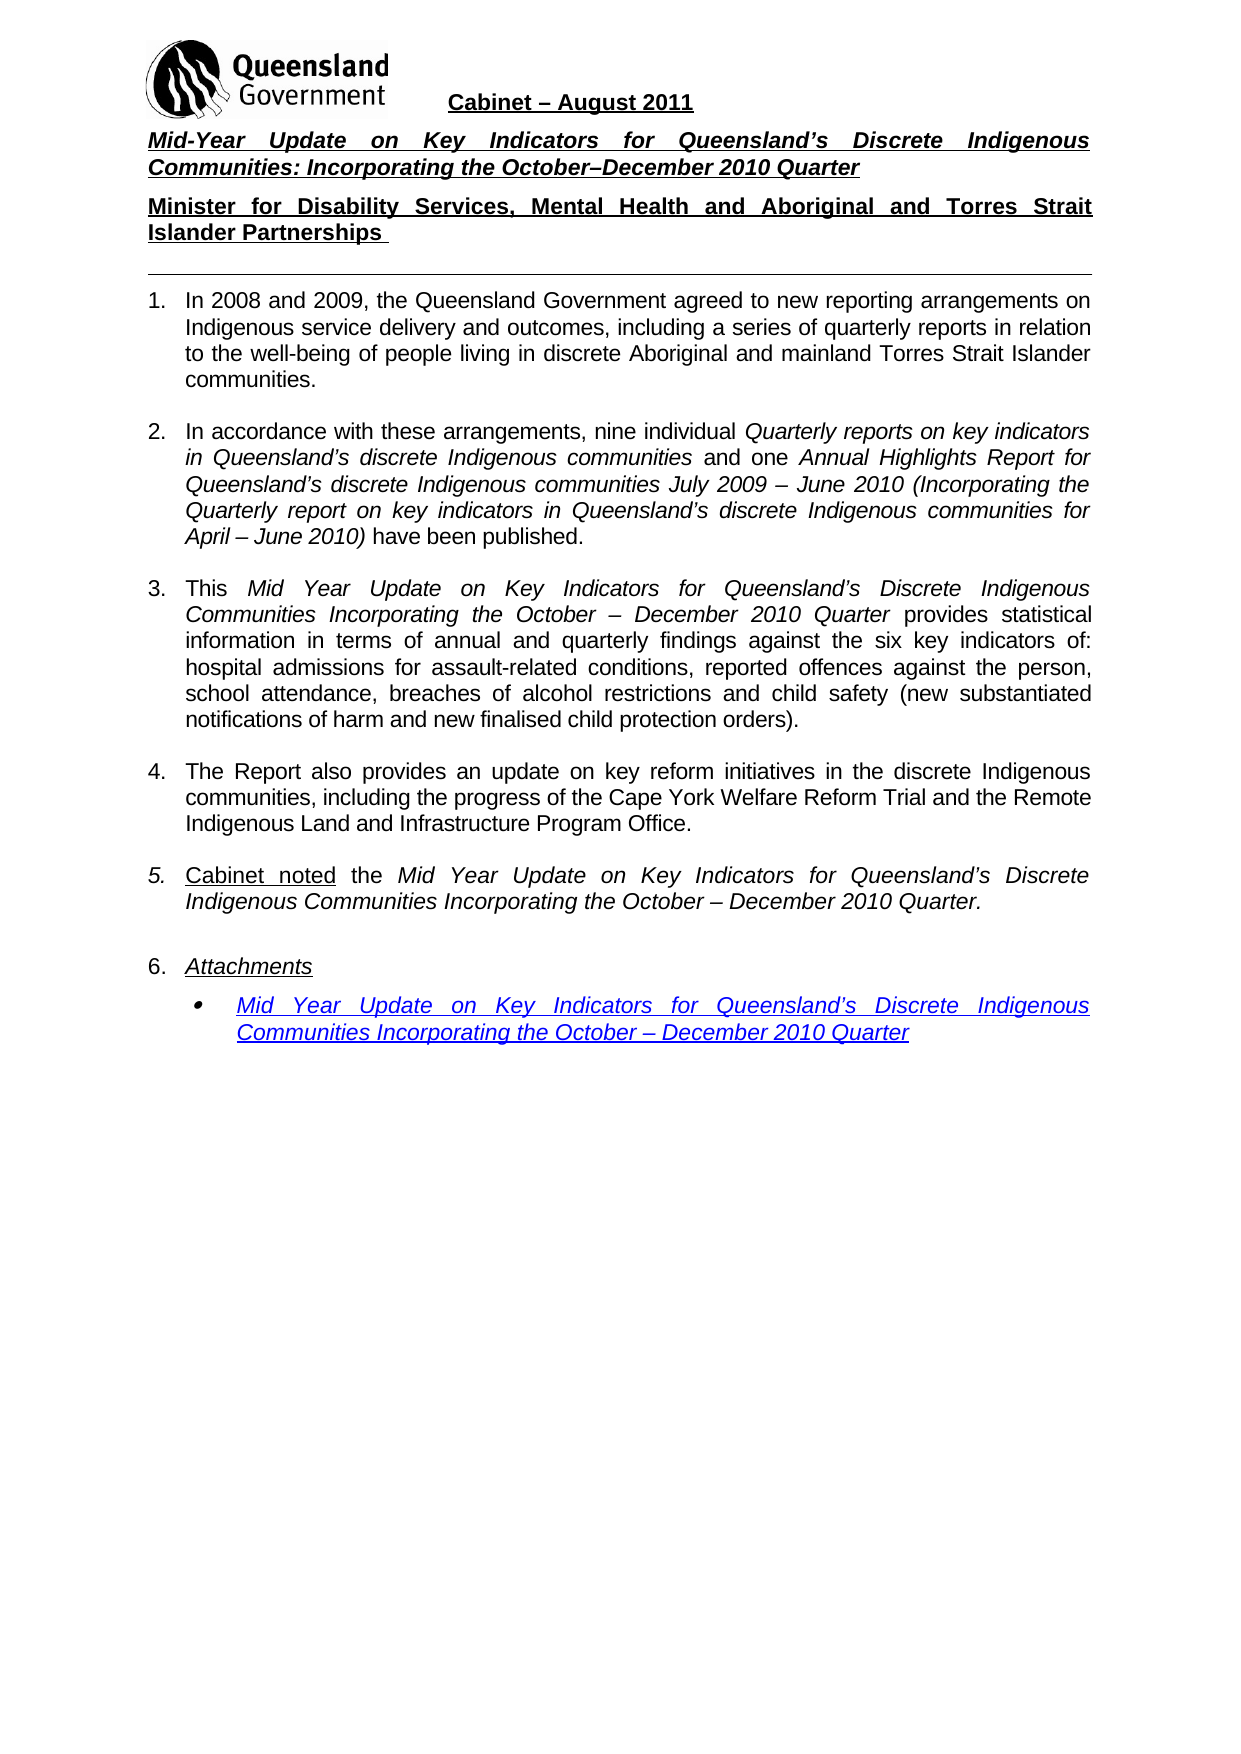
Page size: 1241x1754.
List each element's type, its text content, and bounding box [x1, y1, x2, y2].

list The Report also provides an update on key reform initiatives in the discrete Indigenous communities, including the progress of the Cape York Welfare Reform Trial and the and Infrastructure Program Office. [148, 758, 1092, 837]
list This Mid Year Update on Key Indicators for Queensland’s Discrete Indigenous Communities Incorporating the October – December 2010 Quarter provides statistical information in terms of annual and quarterly findings against the six key indicators of: hospital admissions for assault-related conditions, reported offences against the person, school attendance, breaches of alcohol restrictions and child safety (new substantiated notifications of harm and new finalised child protection orders). [148, 574, 1092, 733]
list In 2008 and 2009, the Queensland Government agreed to new reporting arrangements on Indigenous service delivery and outcomes, including a series of quarterly reports in relation to the well-being of people living in discrete Aboriginal and mainland Torres Strait Islander communities. [148, 287, 1092, 393]
list In accordance with these arrangements, nine individual Quarterly reports on key indicators in Queensland’s discrete Indigenous communities and one Annual Highlights Report for Queensland’s discrete Indigenous communities July 2009 – June 2010 (Incorporating the Quarterly report on key indicators in Queensland’s discrete Indigenous communities for April – June 2010) have been published. [148, 418, 1092, 549]
list Mid Year Update on Key Indicators for Queensland’s Discrete Indigenous Communities Incorporating the October – December 2010 Quarter [192, 992, 1092, 1045]
list Attachments [148, 953, 1092, 980]
picture [145, 40, 388, 119]
list Cabinet noted the Mid Year Update on Key Indicators for ’s Discrete Indigenous Communities Incorporating the October – December 2010 Quarter. [148, 862, 1092, 914]
